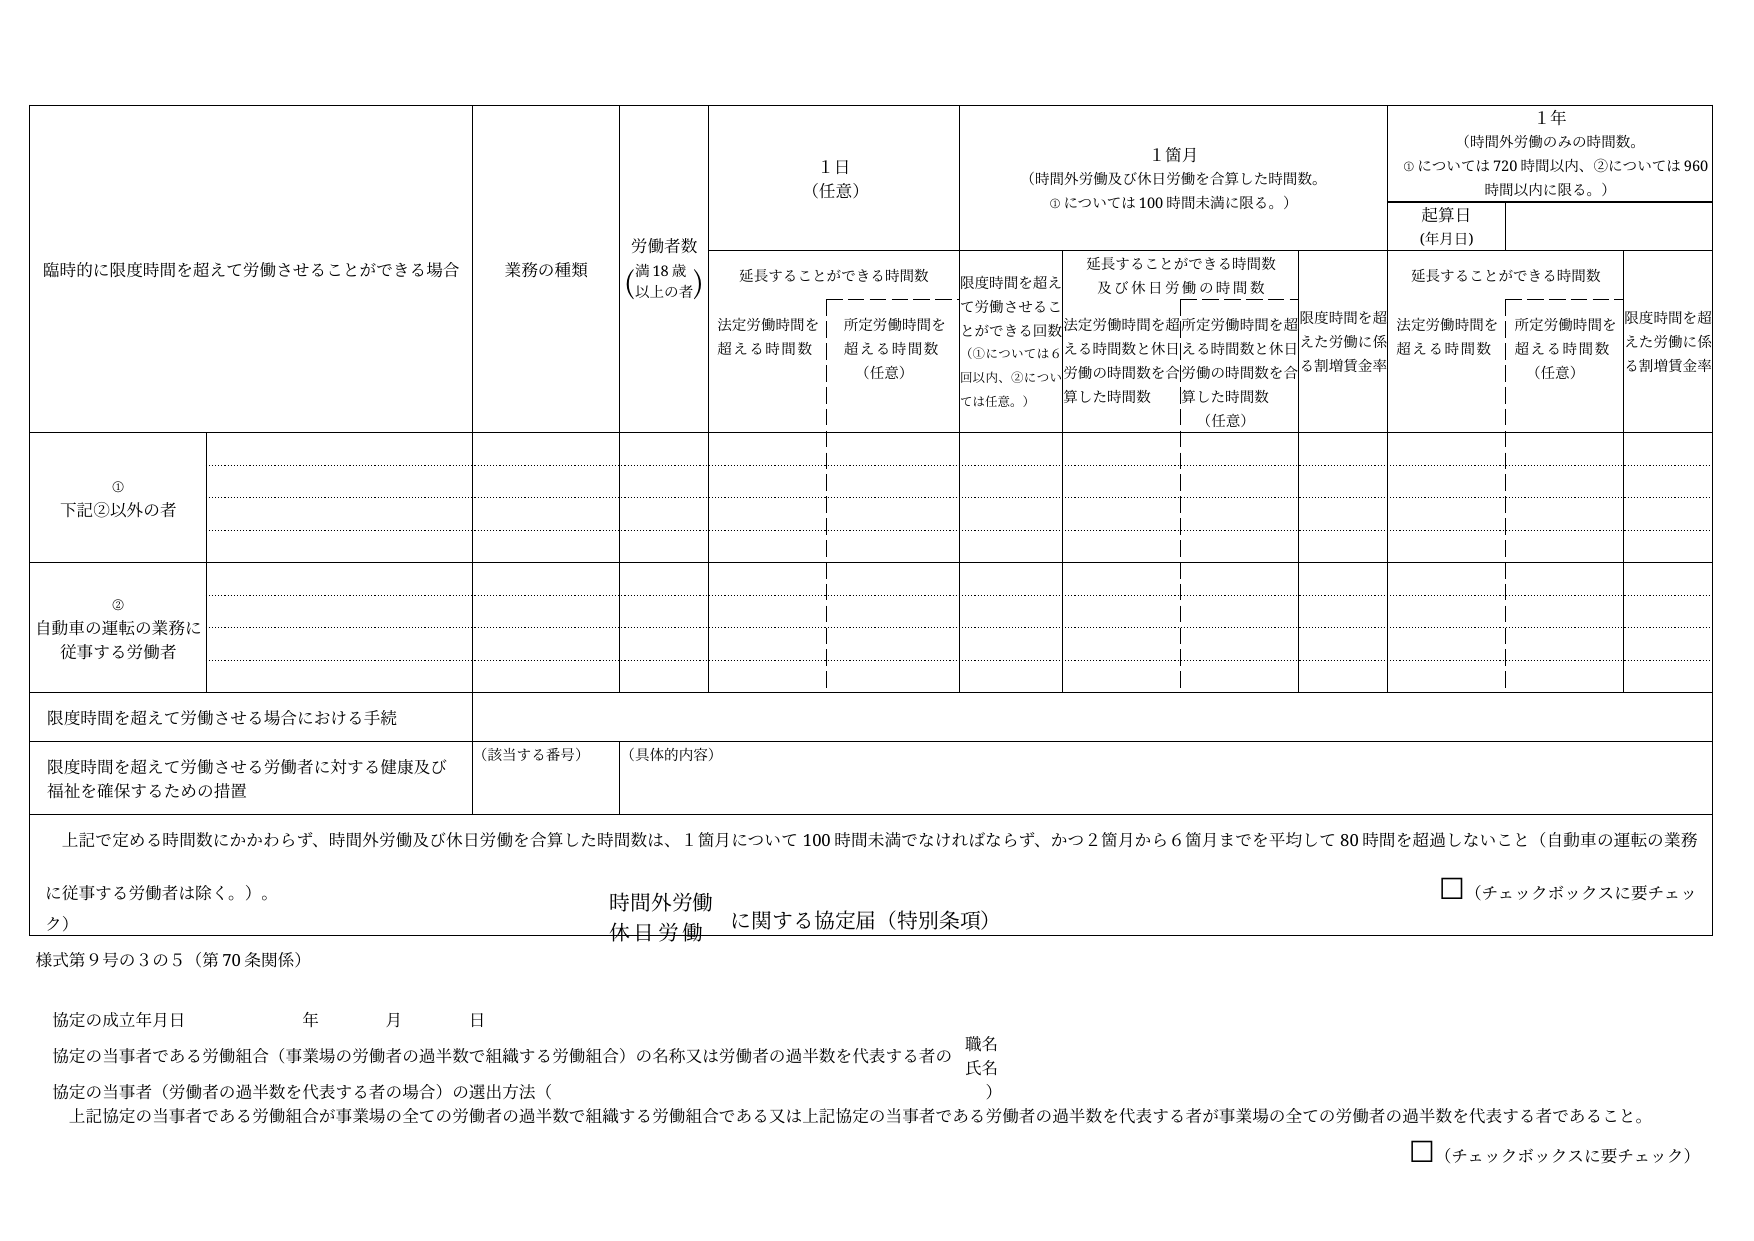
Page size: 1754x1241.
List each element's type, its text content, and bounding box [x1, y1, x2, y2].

table_cell [1624, 497, 1712, 529]
table_cell 起算日 (年月日) [1388, 203, 1505, 250]
table_cell [1181, 530, 1298, 562]
table_cell [826, 433, 959, 464]
table_cell [1063, 627, 1181, 659]
table_cell 限度時間を超えて労働させる場合における手続 [30, 693, 472, 741]
table_cell [473, 497, 619, 529]
table_cell [207, 530, 472, 562]
table_cell [1506, 497, 1623, 529]
table_cell [1506, 627, 1623, 659]
table_cell [620, 627, 708, 659]
table_cell [709, 563, 826, 594]
table_cell [1506, 660, 1623, 692]
table_cell [1181, 433, 1298, 464]
table_cell [473, 595, 619, 627]
table_cell [207, 595, 472, 627]
table_cell [473, 433, 619, 464]
table_cell [473, 627, 619, 659]
table_cell [1506, 203, 1712, 250]
table_cell [826, 660, 959, 692]
table_cell [1299, 433, 1387, 464]
table_cell [709, 530, 826, 562]
table_header 臨時的に限度時間を超えて労働させることができる場合 [30, 106, 472, 432]
table_cell [1388, 530, 1506, 562]
table_cell [207, 433, 472, 464]
table_cell [960, 595, 1062, 627]
table_cell ② 自動車の運転の業務に従事する労働者 [30, 563, 206, 692]
table_cell [826, 563, 959, 594]
table_cell [207, 660, 472, 692]
table_cell [1181, 595, 1298, 627]
table_cell ① 下記②以外の者 [30, 433, 206, 562]
table_cell [473, 530, 619, 562]
table_cell [1181, 660, 1298, 692]
table_cell [1063, 595, 1181, 627]
table_cell [620, 660, 708, 692]
table_cell [1181, 563, 1298, 594]
table_cell [620, 433, 708, 464]
table_cell [1388, 497, 1506, 529]
table_cell [1299, 660, 1387, 692]
table_cell [1181, 465, 1298, 497]
table_cell （該当する番号） [473, 742, 619, 814]
table_cell [473, 693, 1712, 741]
table_cell [473, 660, 619, 692]
table_header 協定の当事者である労働組合（事業場の労働者の過半数で組織する労働組合）の名称又は労働者の過半数を代表する者の [35, 1032, 965, 1079]
table_cell [826, 530, 959, 562]
text 協定の当事者（労働者の過半数を代表する者の場合）の選出方法（ ） [35, 1079, 1707, 1103]
table_cell [473, 563, 619, 594]
table_cell 法定労働時間を超える時間数と休日労働の時間数を合算した時間数 [1063, 299, 1181, 432]
table_cell [1624, 563, 1712, 594]
table_cell [1388, 433, 1506, 464]
table_header 業務の種類 [473, 106, 619, 432]
table_cell [1063, 660, 1181, 692]
table_cell [1299, 465, 1387, 497]
table_cell [1624, 433, 1712, 464]
table_cell [207, 465, 472, 497]
table_cell [826, 497, 959, 529]
table_cell [1506, 433, 1623, 464]
table_cell （具体的内容） [620, 742, 1712, 814]
table_cell [620, 563, 708, 594]
table_cell [1506, 465, 1623, 497]
text 協定の成立年月日 年 月 日 [35, 1008, 1707, 1032]
table_cell [709, 465, 826, 497]
table_cell [1624, 595, 1712, 627]
table_cell 限度時間を超えた労働に係る割増賃金率 [1299, 251, 1387, 432]
table_cell [960, 530, 1062, 562]
table_cell [1299, 563, 1387, 594]
table_cell 限度時間を超えて労働させる労働者に対する健康及び 福祉を確保するための措置 [30, 742, 472, 814]
table_cell [1624, 660, 1712, 692]
table_cell [960, 497, 1062, 529]
table_cell [1063, 433, 1181, 464]
table_cell [960, 465, 1062, 497]
table_cell [620, 530, 708, 562]
table_header 職名 氏名 [965, 1032, 1009, 1079]
table_cell [207, 563, 472, 594]
table_cell [1388, 595, 1506, 627]
table_header １箇月 （時間外労働及び休日労働を合算した時間数。 ①については100時間未満に限る。） [960, 106, 1387, 250]
table_cell 限度時間を超えた労働に係る割増賃金率 [1624, 251, 1712, 432]
table_cell [620, 497, 708, 529]
table_cell [826, 465, 959, 497]
table_cell [1388, 465, 1506, 497]
table_cell [826, 627, 959, 659]
table_cell 延長することができる時間数 及び休日労働の時間数 [1063, 251, 1298, 299]
table_cell [709, 595, 826, 627]
table_cell 延長することができる時間数 [709, 251, 959, 299]
table_cell [709, 433, 826, 464]
table_cell [1299, 595, 1387, 627]
table_header １日 （任意） [709, 106, 959, 250]
table_cell [1624, 627, 1712, 659]
table_cell [709, 497, 826, 529]
table_cell [1063, 497, 1181, 529]
table_cell [709, 660, 826, 692]
table_cell 限度時間を超えて労働させることができる回数（①については６回以内、②については任意。） [960, 251, 1062, 432]
table_cell [1063, 465, 1181, 497]
table_cell [1388, 563, 1506, 594]
table_cell [1299, 497, 1387, 529]
table_cell [620, 595, 708, 627]
table_cell [960, 563, 1062, 594]
table_cell [1063, 530, 1181, 562]
table_cell [1506, 563, 1623, 594]
table_cell [1624, 465, 1712, 497]
table_cell 上記で定める時間数にかかわらず、時間外労働及び休日労働を合算した時間数は、１箇月について100時間未満でなければならず、かつ２箇月から６箇月までを平均して80時間を超過しないこと（自動車の運転の業務に従事する労働者は除く。）。 （チェックボックスに要チェック） [30, 815, 1712, 935]
table_cell [960, 627, 1062, 659]
table_cell 法定労働時間を 超える時間数 [709, 299, 826, 432]
table_cell [826, 595, 959, 627]
text 上記協定の当事者である労働組合が事業場の全ての労働者の過半数で組織する労働組合である又は上記協定の当事者である労働者の過半数を代表する者が事業場の全ての労働者の過半数を代表する者であること。 [35, 1103, 1707, 1127]
table_cell 延長することができる時間数 [1388, 251, 1623, 299]
text 様式第９号の３の５（第70条関係） [35, 936, 1707, 984]
table_cell [207, 627, 472, 659]
text （チェックボックスに要チェック） [50, 1127, 1707, 1175]
table_cell [1506, 595, 1623, 627]
table_cell [620, 465, 708, 497]
table_cell [1388, 660, 1506, 692]
table_cell [1063, 563, 1181, 594]
table_cell [1181, 497, 1298, 529]
table_cell [1506, 530, 1623, 562]
table_cell [1299, 530, 1387, 562]
table_cell 所定労働時間を超える時間数と休日労働の時間数を合算した時間数 （任意） [1181, 299, 1298, 432]
table_cell [1181, 627, 1298, 659]
table_cell [960, 660, 1062, 692]
table_cell [709, 627, 826, 659]
table_cell [1624, 530, 1712, 562]
table_cell [1299, 627, 1387, 659]
table_cell 所定労働時間を 超える時間数 （任意） [1506, 299, 1623, 432]
table_cell 所定労働時間を 超える時間数 （任意） [826, 299, 959, 432]
table_header 労働者数 満18歳以上の者 [620, 106, 708, 432]
table_header １年 （時間外労働のみの時間数。 ①については720時間以内、②については960時間以内に限る。） [1388, 106, 1712, 201]
table_cell [1388, 627, 1506, 659]
table_cell [960, 433, 1062, 464]
table_cell [207, 497, 472, 529]
table_cell [473, 465, 619, 497]
table_cell 法定労働時間を 超える時間数 [1388, 299, 1506, 432]
